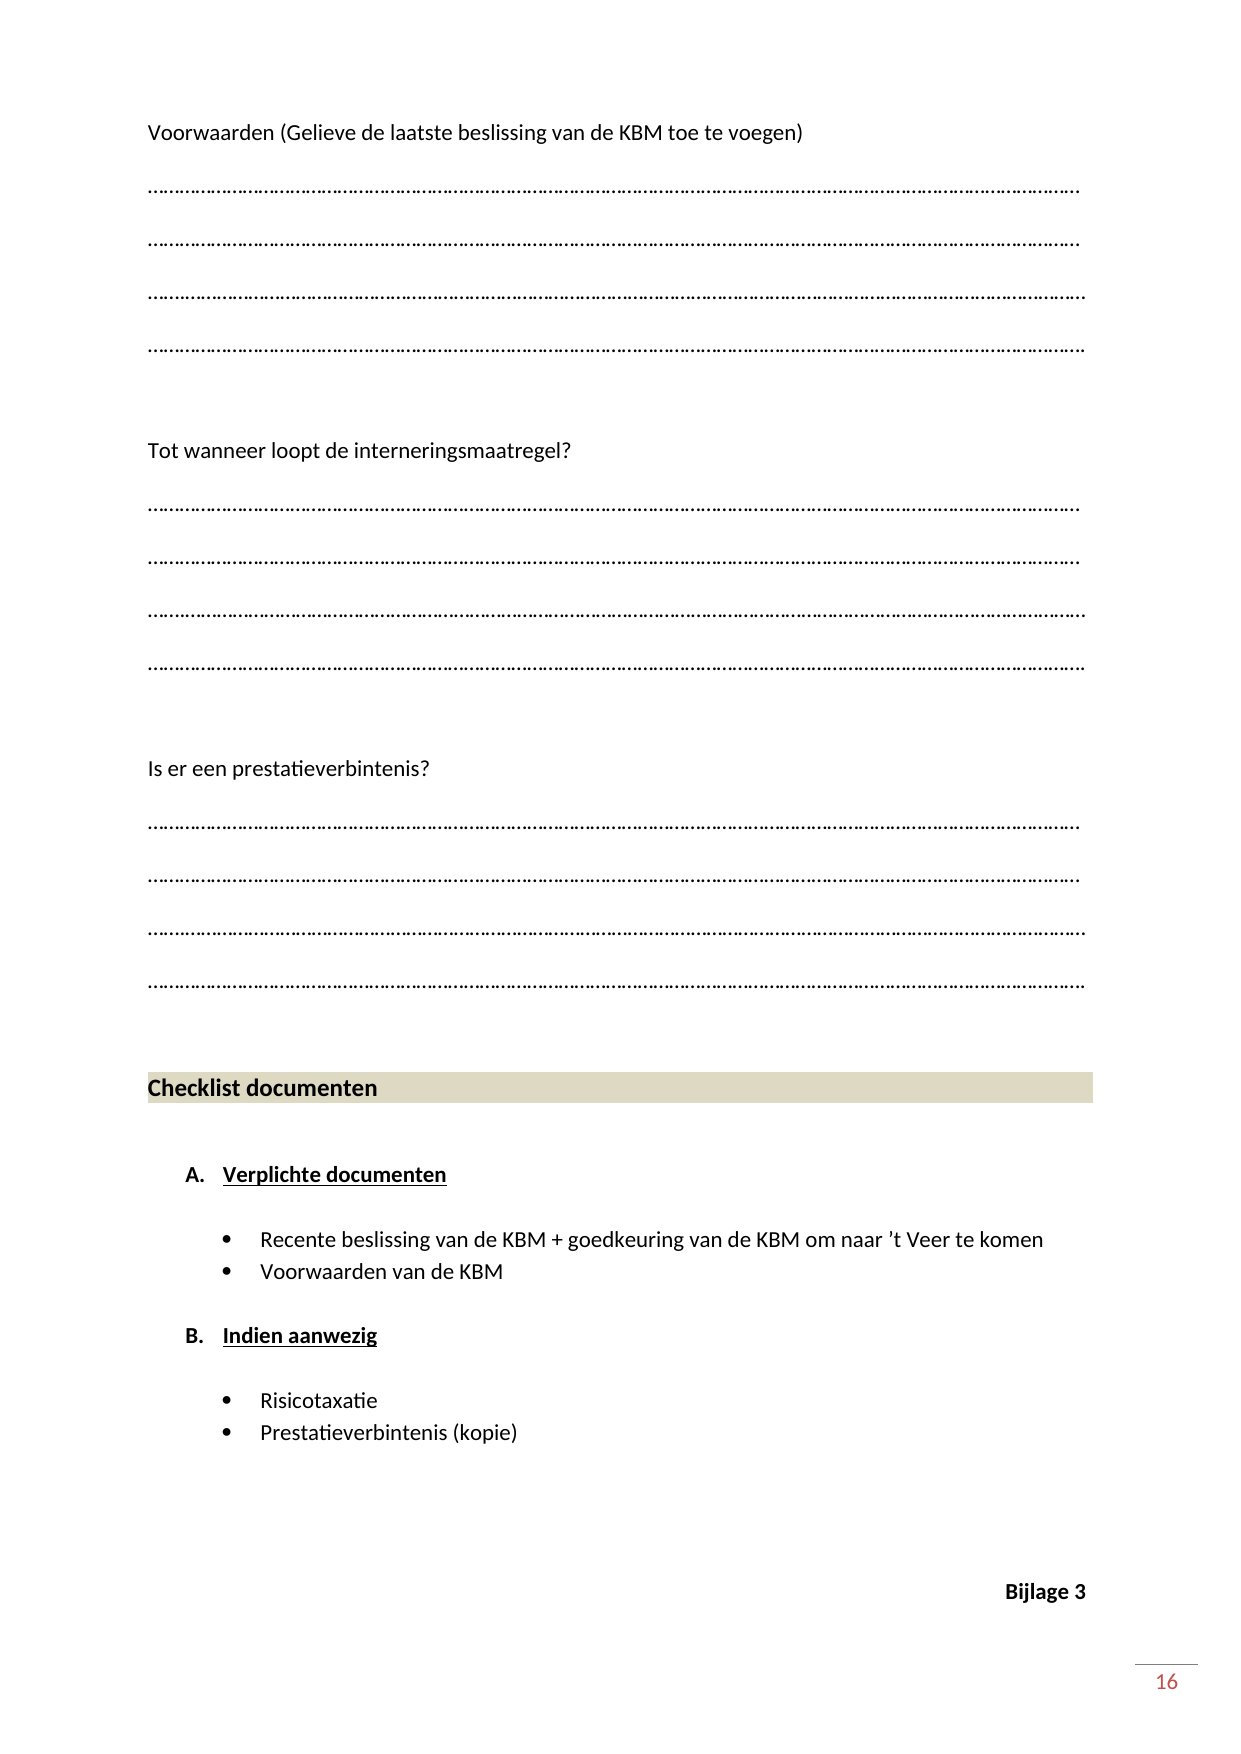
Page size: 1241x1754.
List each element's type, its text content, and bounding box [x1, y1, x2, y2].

text …………………………………………………………………………………………………………………………………………………………… [148, 489, 1093, 517]
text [148, 171, 1093, 199]
list Prestatieverbintenis (kopie) [223, 1418, 1093, 1446]
list Risicotaxatie [223, 1386, 1093, 1414]
text Is er een prestatieverbintenis? [148, 754, 1093, 782]
text ……………………………………………………………………………………………………………………………………………………………. [148, 966, 1093, 994]
list Indien aanwezig [185, 1321, 1093, 1349]
text …………………………………………………………………………………………………………………………………………………………… [148, 807, 1093, 835]
text ……………………………………………………………………………………………………………………………………………………………. [148, 648, 1093, 676]
text ……………………………………………………………………………………………………………………………………………………………. [148, 330, 1093, 358]
list Verplichte documenten [185, 1161, 1093, 1188]
text Checklist documenten [148, 1072, 1093, 1103]
text …….……………………………………………………………………………………………………………………………………………………… [148, 595, 1093, 623]
list Recente beslissing van de KBM + goedkeuring van de KBM om naar ’t Veer te komen [223, 1225, 1093, 1253]
list Voorwaarden van de KBM [223, 1257, 1093, 1285]
text …………………………………………………………………………………………………………………………………………………………… [148, 860, 1093, 888]
text Voorwaarden (Gelieve de laatste beslissing van de KBM toe te voegen) [148, 118, 1093, 146]
text …….……………………………………………………………………………………………………………………………………………………… [148, 913, 1093, 941]
text Tot wanneer loopt de interneringsmaatregel? [148, 436, 1093, 464]
text Bijlage 3 [959, 1577, 1093, 1605]
text …………………………………………………………………………………………………………………………………………………………… [148, 542, 1093, 570]
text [148, 224, 1093, 252]
text …….……………………………………………………………………………………………………………………………………………………… [148, 277, 1093, 305]
